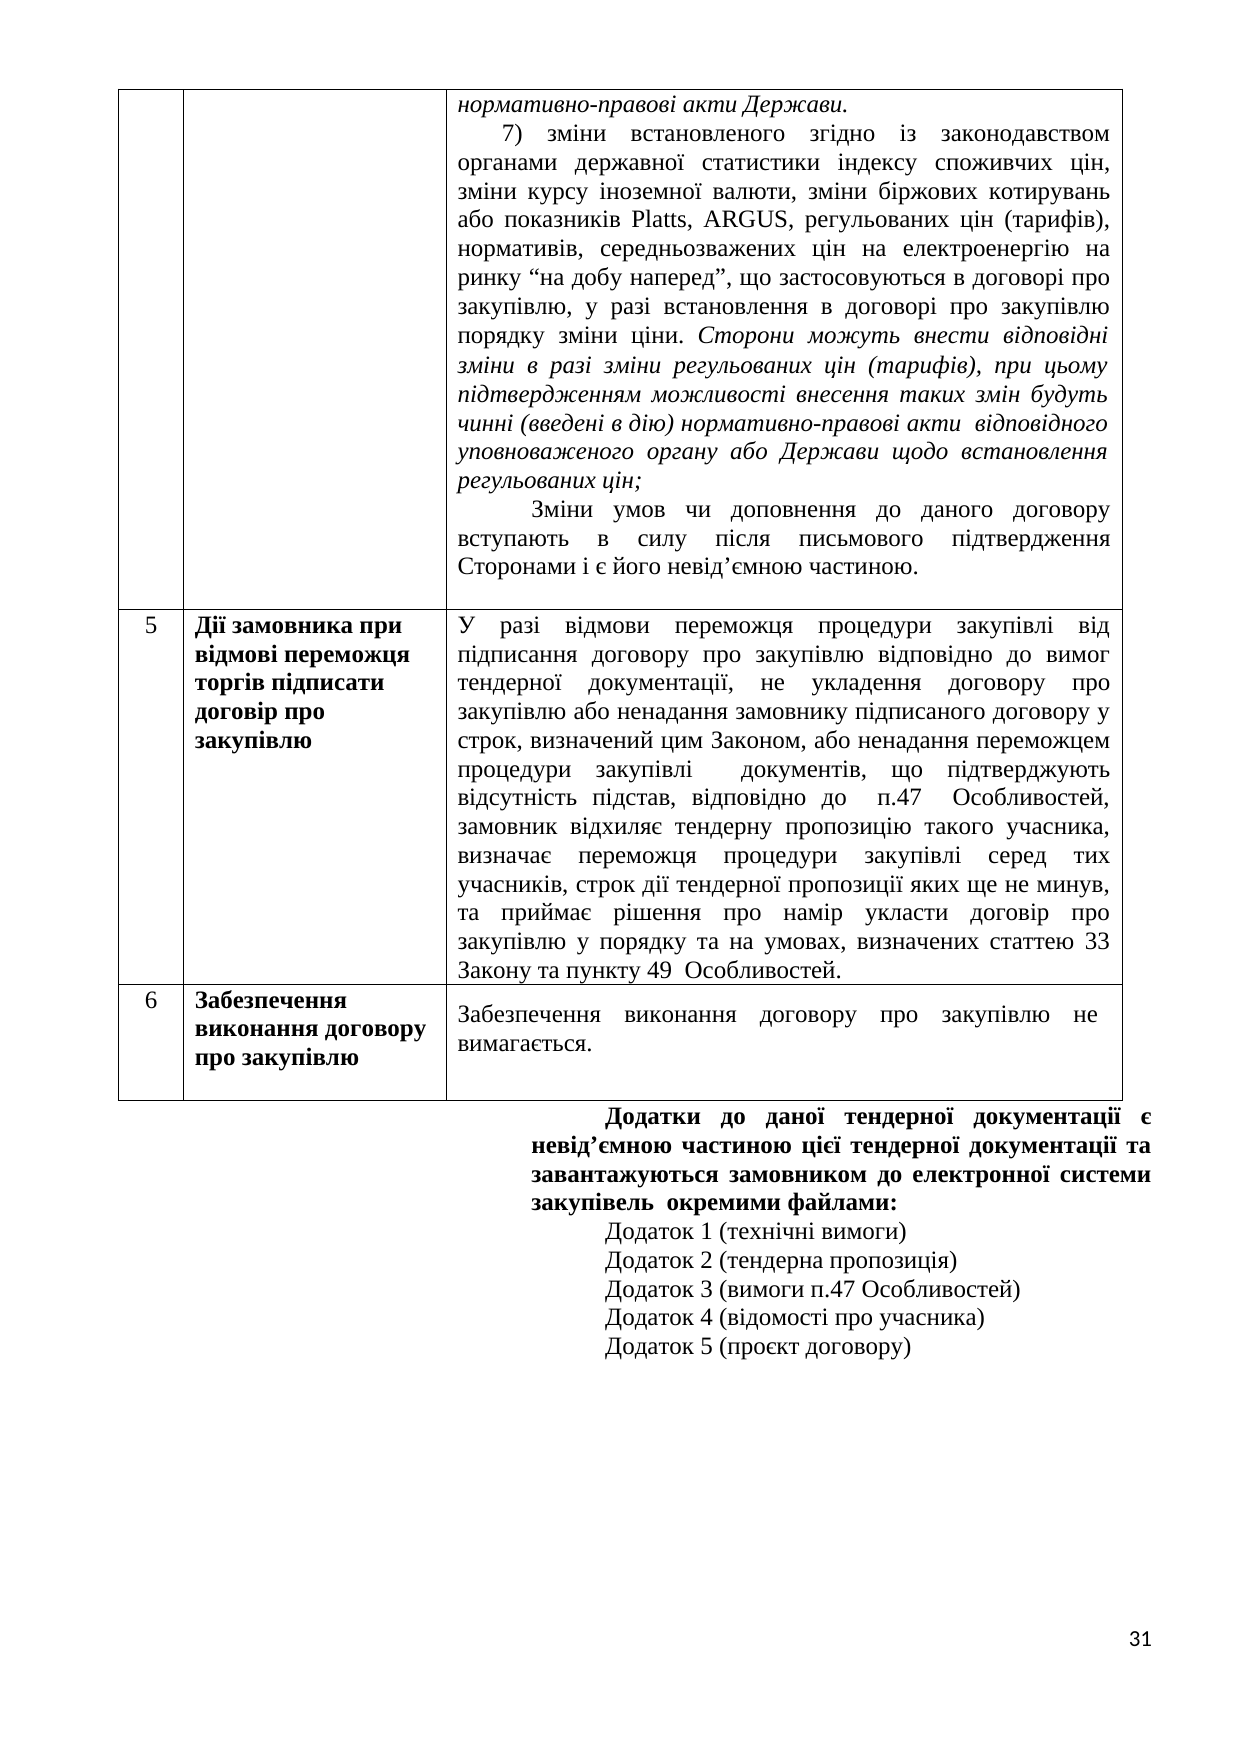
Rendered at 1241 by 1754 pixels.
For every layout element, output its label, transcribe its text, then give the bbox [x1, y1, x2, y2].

table_cell Забезпечення виконання договору про закупівлю [184, 985, 446, 1100]
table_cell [447, 90, 1122, 609]
text Додатки до даної тендерної документації є невід’ємною частиною цієї тендерної документації та завантажуються замовником до електронної системи закупівель окремими файлами: [531, 1101, 1152, 1216]
table_cell У разі відмови переможця процедури закупівлі від підписання договору про закупівлю відповідно до вимог тендерної документації, не укладення договору про закупівлю або ненадання замовнику підписаного договору у строк, визначений цим Законом, або ненадання переможцем процедури закупівлі документів, що підтверджують відсутність підстав, відповідно до п.47 Особливостей, замовник відхиляє тендерну пропозицію такого учасника, визначає переможця процедури закупівлі серед тих учасників, строк дії тендерної пропозиції яких ще не минув, та приймає рішення про намір укласти договір про закупівлю у порядку та на умовах, визначених статтею 33 Закону та пункту 49 Особливостей. [447, 610, 1122, 984]
table_cell Забезпечення виконання договору про закупівлю не вимагається. [447, 985, 1122, 1100]
table_cell 5 [119, 610, 183, 984]
text Додаток 5 (проєкт договору) [531, 1331, 1152, 1360]
table_cell 4 [119, 90, 183, 609]
text Додаток 1 (технічні вимоги) [531, 1216, 1152, 1245]
text Додаток 4 (відомості про учасника) [531, 1302, 1152, 1331]
text Додаток 3 (вимоги п.47 Особливостей) [531, 1274, 1152, 1302]
table_cell Дії замовника при відмові переможця торгів підписати договір про закупівлю [184, 610, 446, 984]
text Додаток 2 (тендерна пропозиція) [531, 1245, 1152, 1274]
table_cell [184, 90, 446, 609]
table_cell 6 [119, 985, 183, 1100]
